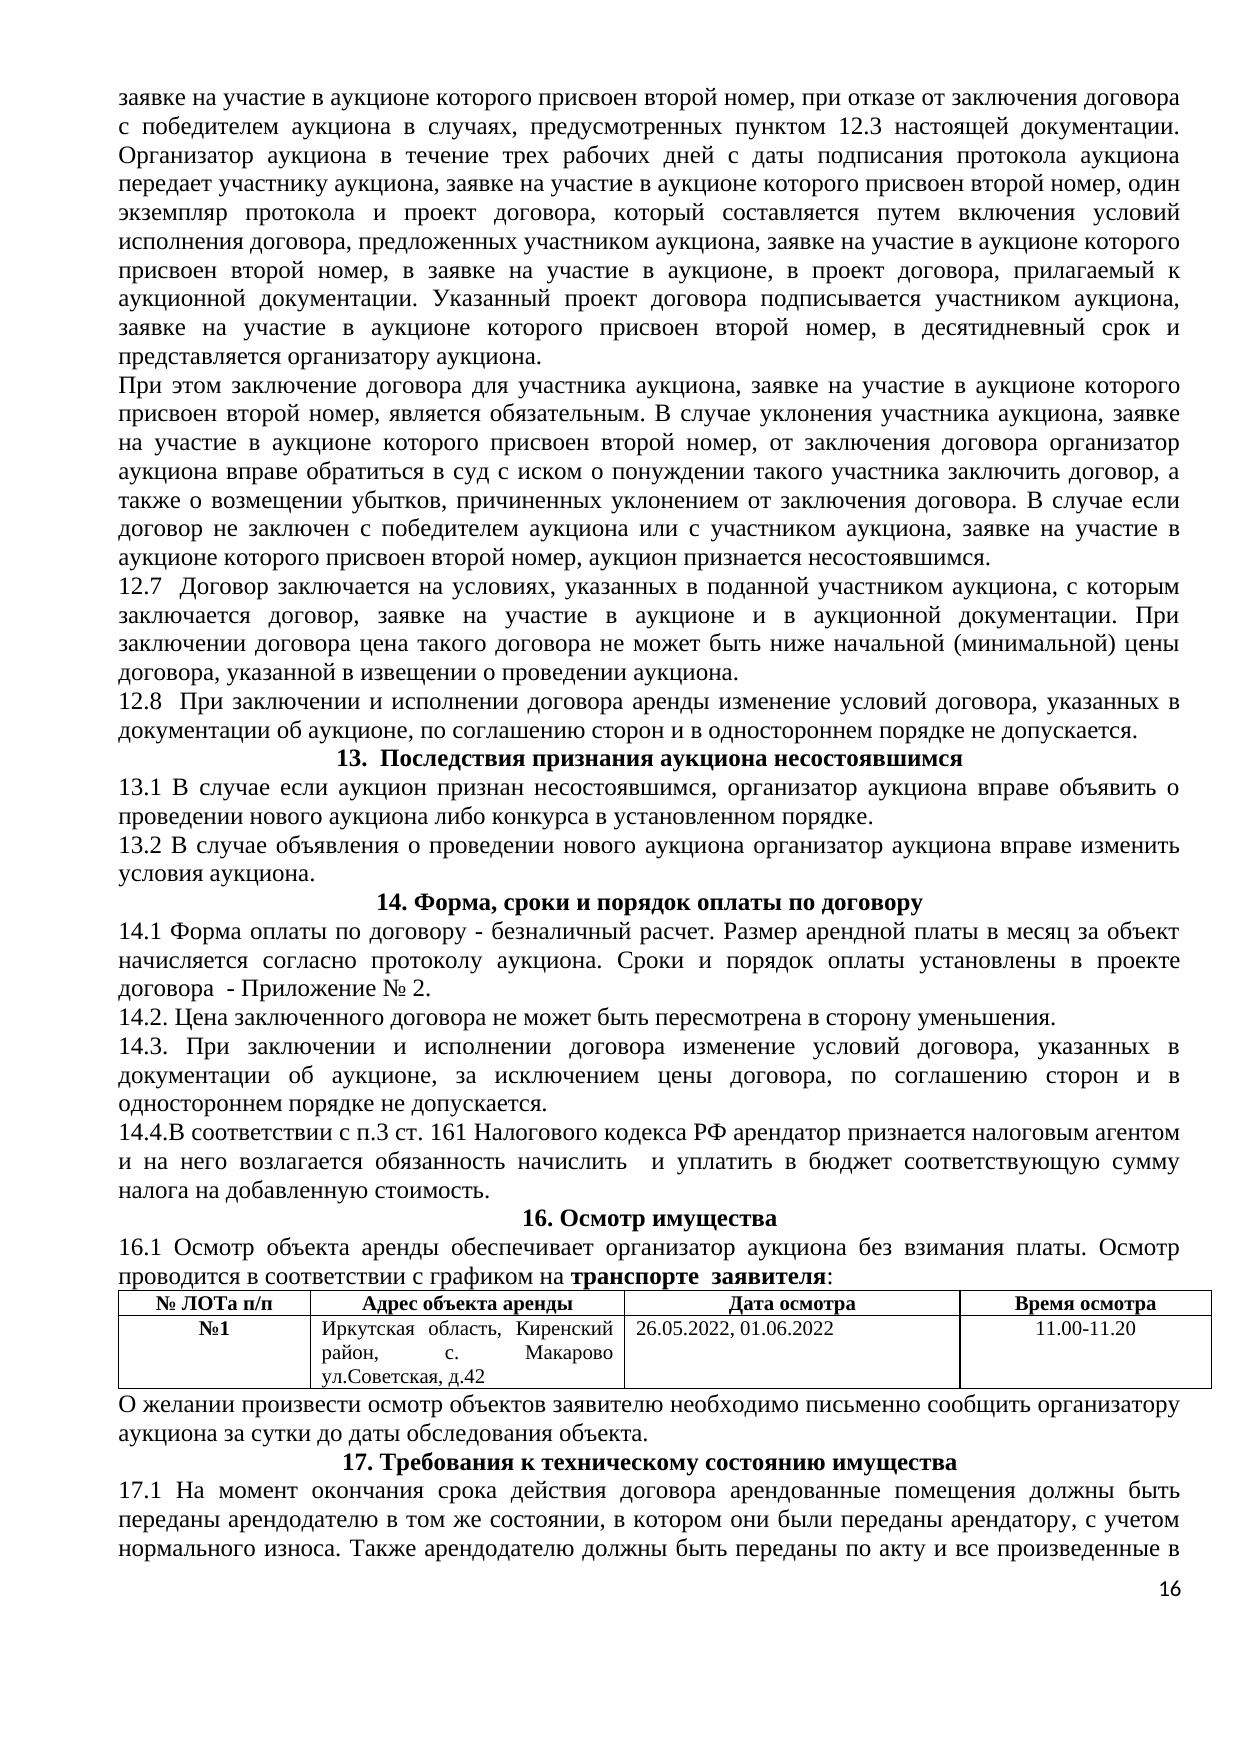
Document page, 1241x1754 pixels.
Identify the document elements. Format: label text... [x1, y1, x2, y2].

text 16. Осмотр имущества [118, 1203, 1181, 1232]
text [118, 1475, 1181, 1562]
text 14.2. Цена заключенного договора не может быть пересмотрена в сторону уменьшения. [118, 1002, 1181, 1031]
table_header Адрес объекта аренды [311, 1291, 624, 1315]
text 17. Требования к техническому состоянию имущества [118, 1447, 1181, 1475]
text 13. Последствия признания аукциона несостоявшимся [118, 743, 1181, 772]
table_header Дата осмотра [625, 1291, 959, 1315]
text 14.1 Форма оплаты по договору - безналичный расчет. Размер арендной платы в месяц за объект начисляется согласно протоколу аукциона. Сроки и порядок оплаты установлены в проекте договора - Приложение № 2. [118, 916, 1181, 1002]
table_header № ЛОТа п/п [119, 1291, 310, 1315]
text 14. Форма, сроки и порядок оплаты по договору [118, 887, 1181, 916]
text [118, 82, 1181, 370]
text 16.1 Осмотр объекта аренды обеспечивает организатор аукциона без взимания платы. Осмотр проводится в соответствии с графиком на транспорте заявителя: [118, 1232, 1181, 1290]
table_cell №1 [119, 1316, 310, 1388]
text При этом заключение договора для участника аукциона, заявке на участие в аукционе которого присвоен второй номер, является обязательным. В случае уклонения участника аукциона, заявке на участие в аукционе которого присвоен второй номер, от заключения договора организатор аукциона вправе обратиться в суд с иском о понуждении такого участника заключить договор, а также о возмещении убытков, причиненных уклонением от заключения договора. В случае если договор не заключен с победителем аукциона или с участником аукциона, заявке на участие в аукционе которого присвоен второй номер, аукцион признается несостоявшимся. [118, 370, 1181, 571]
text 14.4.В соответствии с п.3 ст. 161 Налогового кодекса РФ арендатор признается налоговым агентом и на него возлагается обязанность начислить и уплатить в бюджет соответствующую сумму налога на добавленную стоимость. [118, 1117, 1181, 1203]
text 12.7 Договор заключается на условиях, указанных в поданной участником аукциона, с которым заключается договор, заявке на участие в аукционе и в аукционной документации. При заключении договора цена такого договора не может быть ниже начальной (минимальной) цены договора, указанной в извещении о проведении аукциона. [118, 571, 1181, 686]
text 13.1 В случае если аукцион признан несостоявшимся, организатор аукциона вправе объявить о проведении нового аукциона либо конкурса в установленном порядке. [118, 772, 1181, 830]
text 13.2 В случае объявления о проведении нового аукциона организатор аукциона вправе изменить условия аукциона. [118, 830, 1181, 887]
text 12.8 При заключении и исполнении договора аренды изменение условий договора, указанных в документации об аукционе, по соглашению сторон и в одностороннем порядке не допускается. [118, 686, 1181, 743]
text О желании произвести осмотр объектов заявителю необходимо письменно сообщить организатору аукциона за сутки до даты обследования объекта. [118, 1389, 1181, 1447]
text 14.3. При заключении и исполнении договора изменение условий договора, указанных в документации об аукционе, за исключением цены договора, по соглашению сторон и в одностороннем порядке не допускается. [118, 1031, 1181, 1117]
table_cell Иркутская область, Киренский район, с. Макарово ул.Советская, д.42 [311, 1316, 624, 1388]
table_header Время осмотра [961, 1291, 1211, 1315]
table_cell 26.05.2022, 01.06.2022 [625, 1316, 959, 1388]
table_cell 11.00-11.20 [961, 1316, 1211, 1388]
